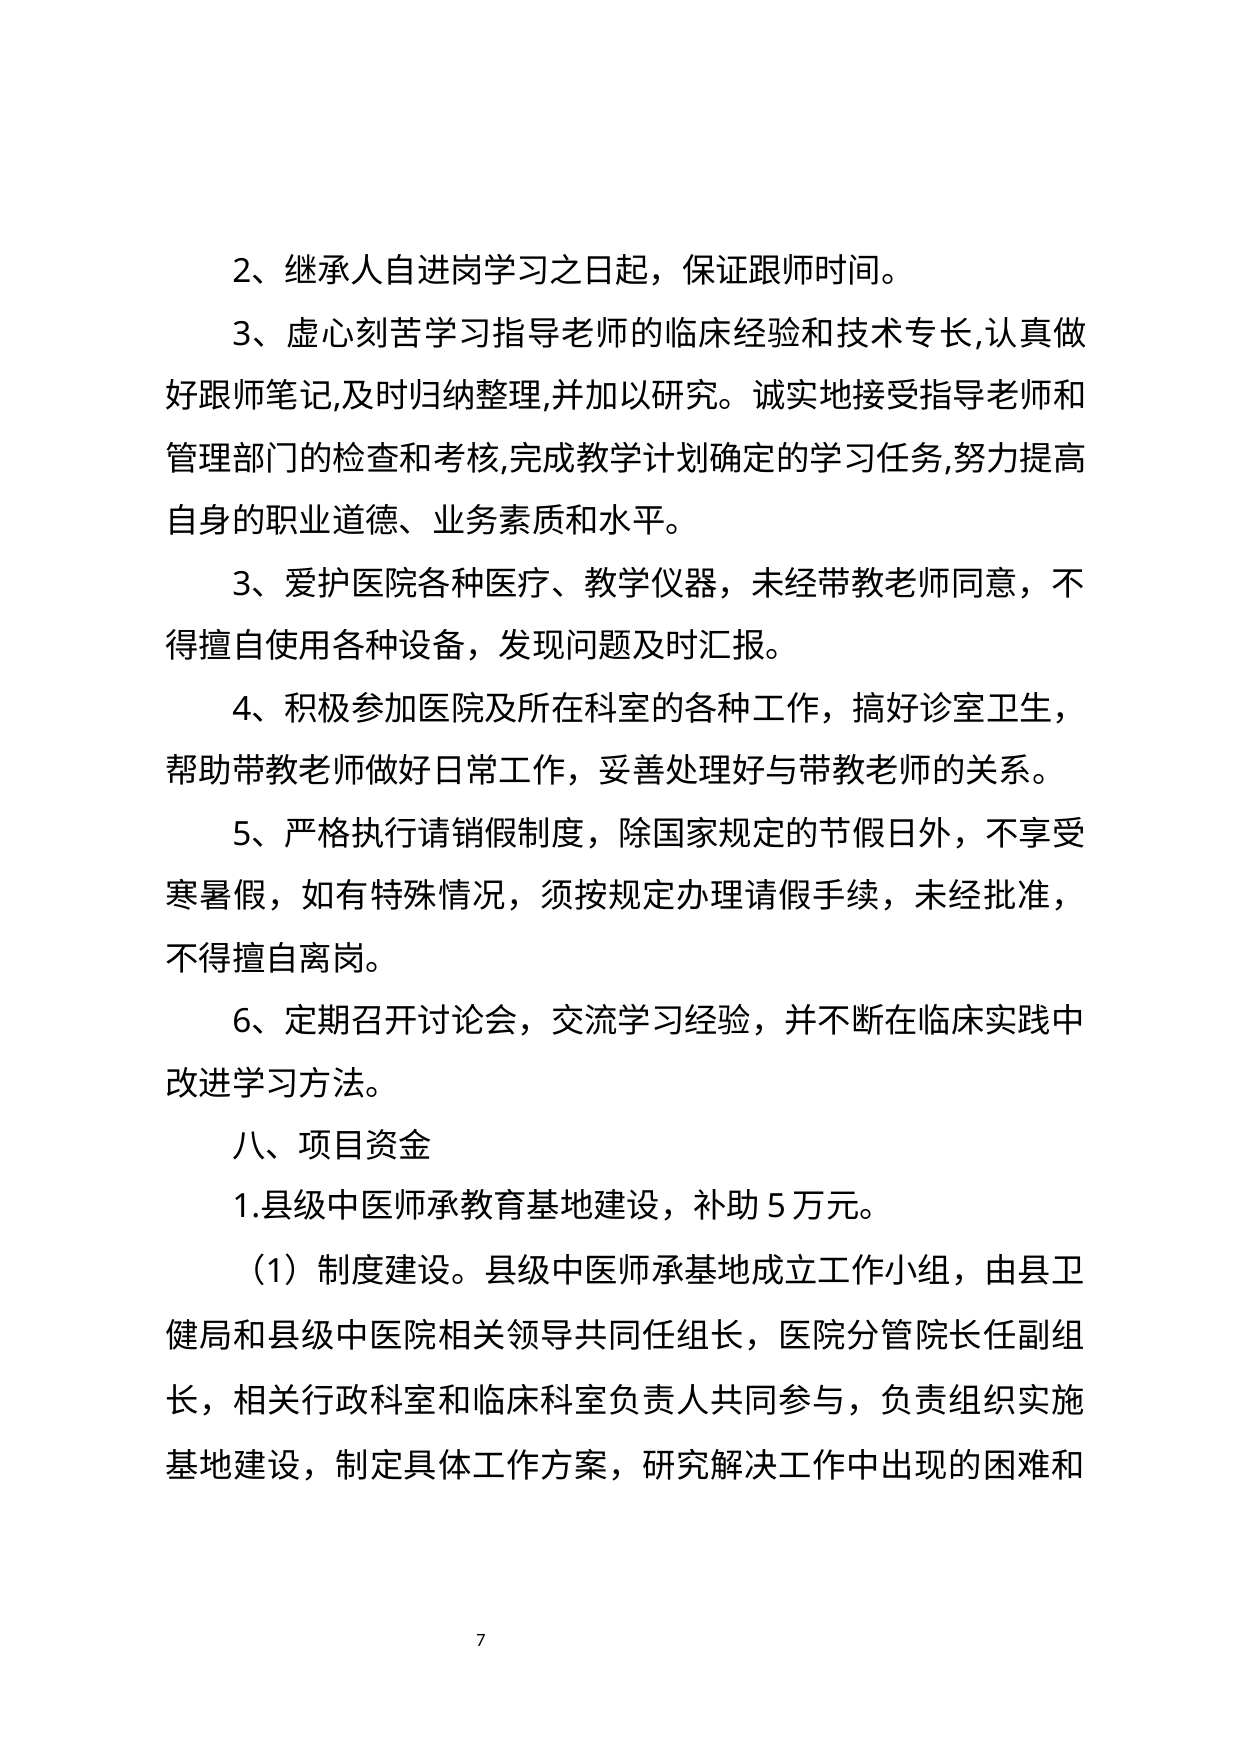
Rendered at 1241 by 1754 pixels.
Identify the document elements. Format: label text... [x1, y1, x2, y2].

text 1.县级中医师承教育基地建设，补助5万元。 [165, 1170, 1087, 1235]
text 2、继承人自进岗学习之日起，保证跟师时间。 [165, 233, 1087, 295]
text 6、定期召开讨论会，交流学习经验，并不断在临床实践中改进学习方法。 [165, 983, 1087, 1108]
text 3、虚心刻苦学习指导老师的临床经验和技术专长,认真做好跟师笔记,及时归纳整理,并加以研究。诚实地接受指导老师和管理部门的检查和考核,完成教学计划确定的学习任务,努力提高自身的职业道德、业务素质和水平。 [165, 295, 1087, 545]
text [165, 1235, 1087, 1495]
text 5、严格执行请销假制度，除国家规定的节假日外，不享受寒暑假，如有特殊情况，须按规定办理请假手续，未经批准，不得擅自离岗。 [165, 795, 1087, 983]
text 4、积极参加医院及所在科室的各种工作，搞好诊室卫生，帮助带教老师做好日常工作，妥善处理好与带教老师的关系。 [165, 670, 1087, 795]
text 3、爱护医院各种医疗、教学仪器，未经带教老师同意，不得擅自使用各种设备，发现问题及时汇报。 [165, 545, 1087, 670]
text 八、项目资金 [165, 1108, 1087, 1170]
